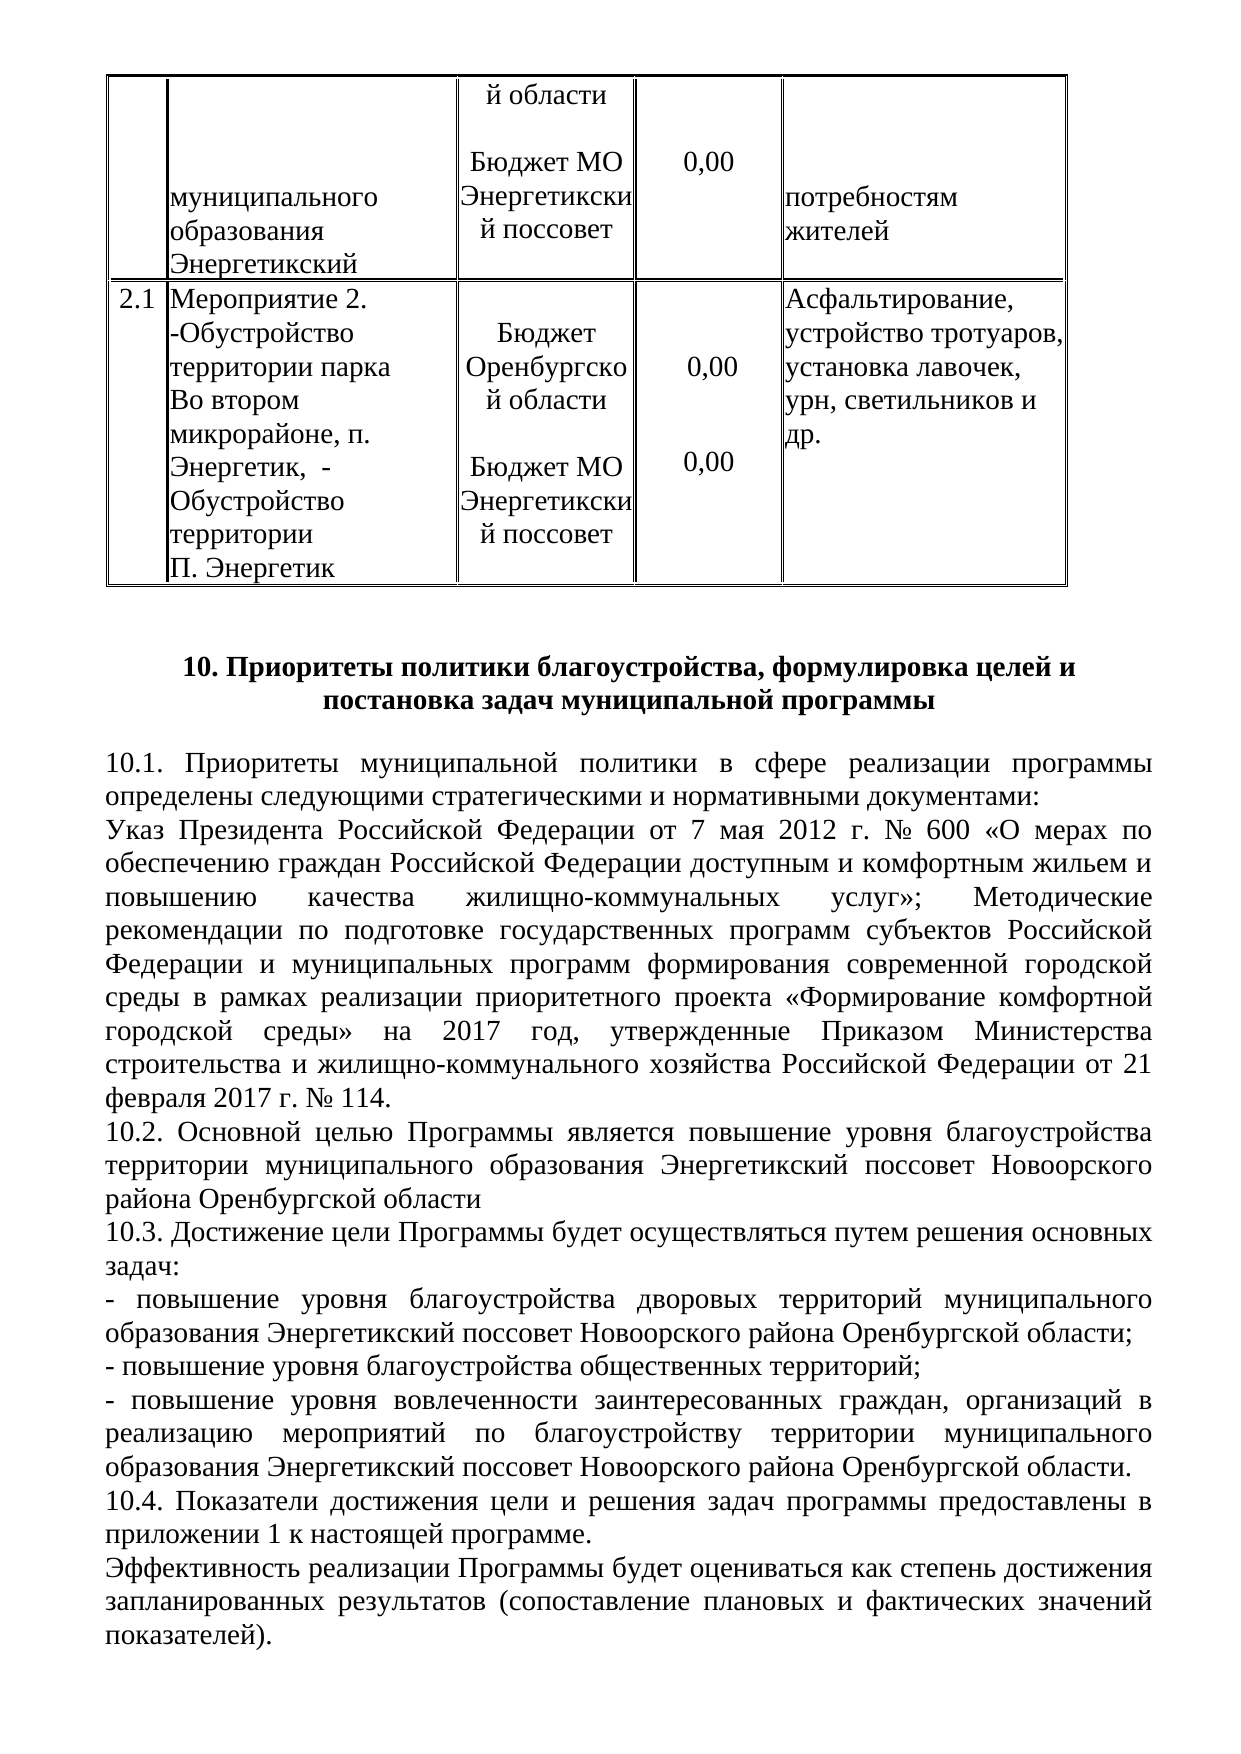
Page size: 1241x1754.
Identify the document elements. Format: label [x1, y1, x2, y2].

table_header [105, 74, 1153, 1684]
